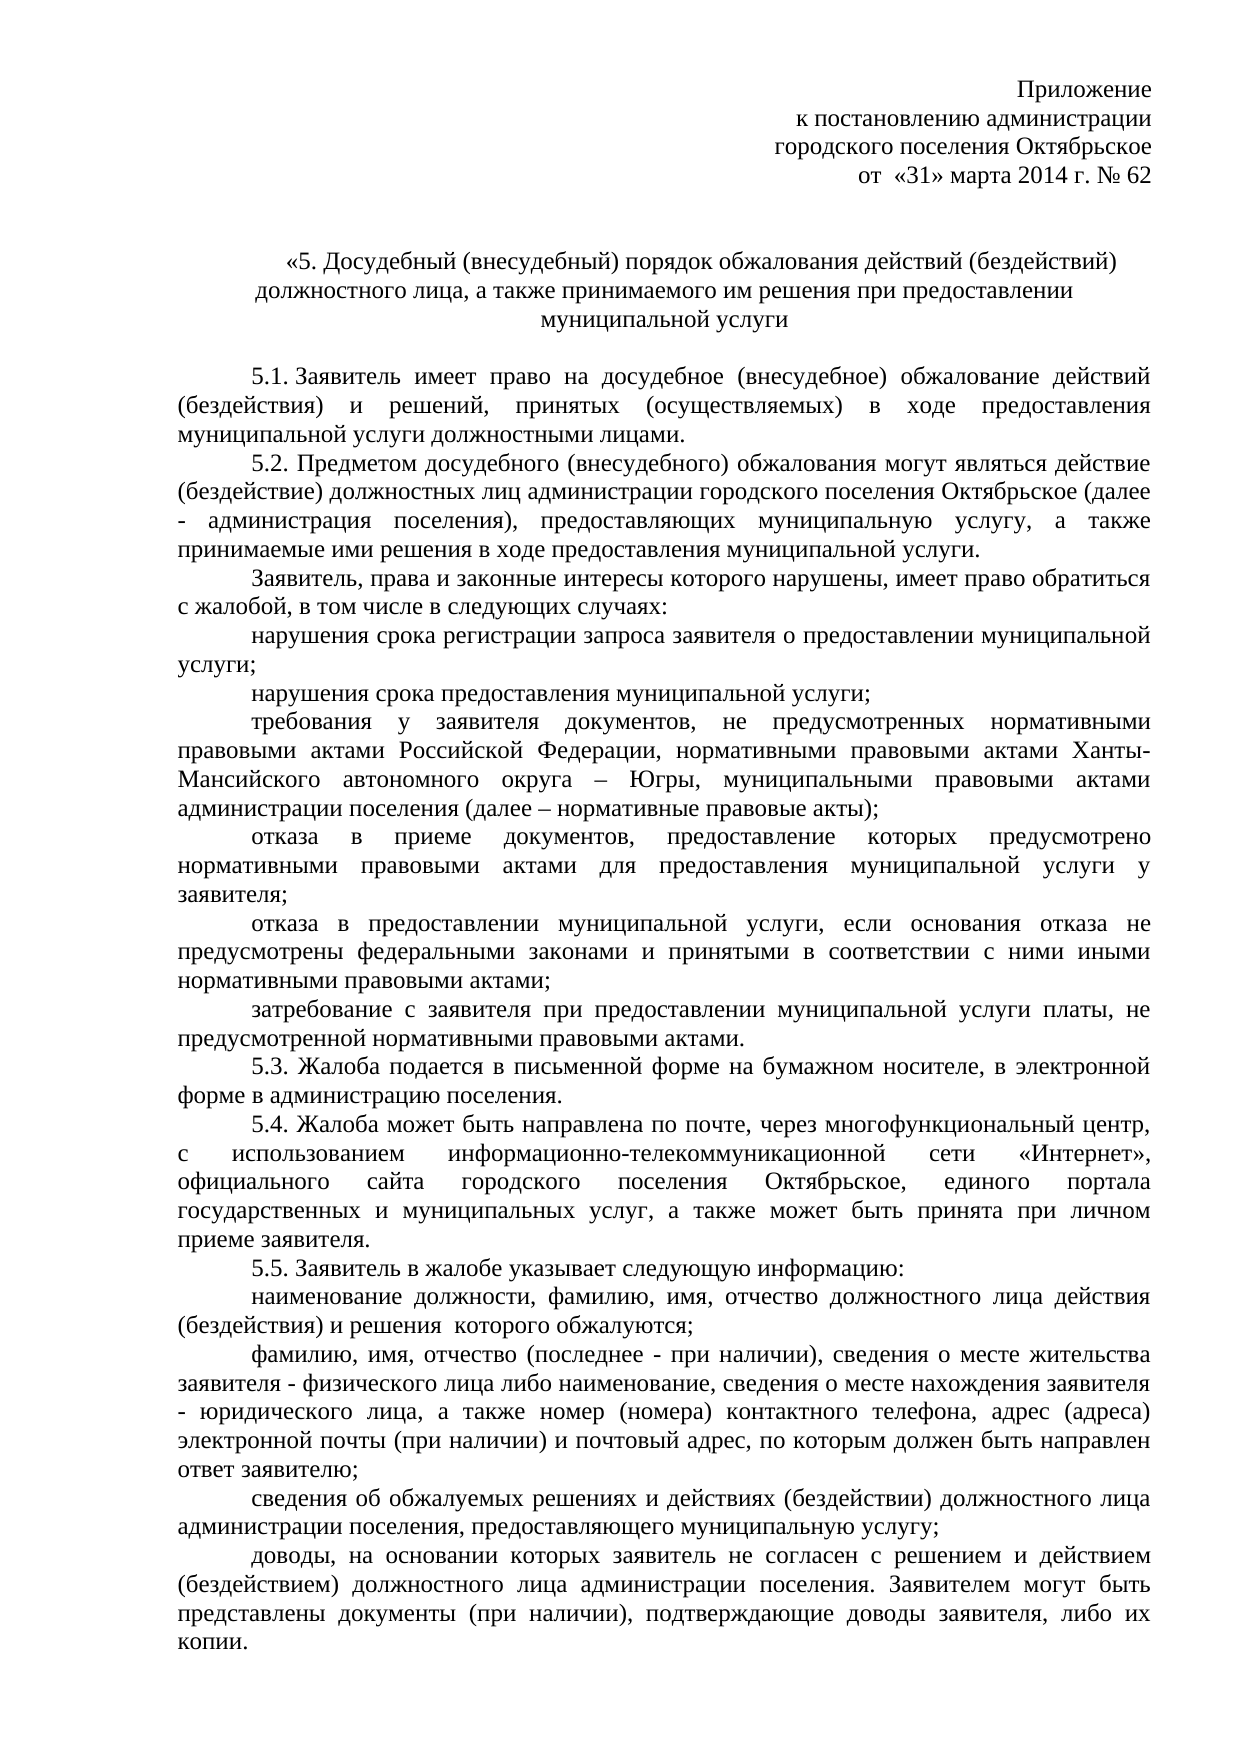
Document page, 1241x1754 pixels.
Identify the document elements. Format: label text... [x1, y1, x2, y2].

text 5.4. Жалоба может быть направлена по почте, через многофункциональный центр, с использованием информационно-телекоммуникационной сети «Интернет», официального сайта городского поселения Октябрьское, единого портала государственных и муниципальных услуг, а также может быть принята при личном приеме заявителя. [177, 1109, 1152, 1253]
text «5. Досудебный (внесудебный) порядок обжалования действий (бездействий) должностного лица, а также принимаемого им решения при предоставлении муниципальной услуги [177, 246, 1152, 333]
text наименование должности, фамилию, имя, отчество должностного лица действия (бездействия) и решения которого обжалуются; [177, 1281, 1152, 1339]
text 5.2. Предметом досудебного (внесудебного) обжалования могут являться действие (бездействие) должностных лиц администрации городского поселения Октябрьское (далее - администрация поселения), предоставляющих муниципальную услугу, а также принимаемые ими решения в ходе предоставления муниципальной услуги. [177, 448, 1152, 563]
text нарушения срока предоставления муниципальной услуги; [177, 678, 1152, 706]
text затребование с заявителя при предоставлении муниципальной услуги платы, не предусмотренной нормативными правовыми актами. [177, 994, 1152, 1051]
text городского поселения Октябрьское [177, 131, 1152, 160]
text отказа в предоставлении муниципальной услуги, если основания отказа не предусмотрены федеральными законами и принятыми в соответствии с ними иными нормативными правовыми актами; [177, 908, 1152, 994]
text сведения об обжалуемых решениях и действиях (бездействии) должностного лица администрации поселения, предоставляющего муниципальную услугу; [177, 1483, 1152, 1540]
text 5.3. Жалоба подается в письменной форме на бумажном носителе, в электронной форме в администрацию поселения. [177, 1051, 1152, 1109]
text 5.1. Заявитель имеет право на досудебное (внесудебное) обжалование действий (бездействия) и решений, принятых (осуществляемых) в ходе предоставления муниципальной услуги должностными лицами. [177, 361, 1152, 448]
text к постановлению администрации [177, 103, 1152, 131]
text нарушения срока регистрации запроса заявителя о предоставлении муниципальной услуги; [177, 620, 1152, 678]
text фамилию, имя, отчество (последнее - при наличии), сведения о месте жительства заявителя - физического лица либо наименование, сведения о месте нахождения заявителя - юридического лица, а также номер (номера) контактного телефона, адрес (адреса) электронной почты (при наличии) и почтовый адрес, по которым должен быть направлен ответ заявителю; [177, 1339, 1152, 1483]
text от «31» марта 2014 г. № 62 [177, 160, 1152, 189]
text отказа в приеме документов, предоставление которых предусмотрено нормативными правовыми актами для предоставления муниципальной услуги у заявителя; [177, 821, 1152, 908]
text требования у заявителя документов, не предусмотренных нормативными правовыми актами Российской Федерации, нормативными правовыми актами Ханты-Мансийского автономного округа – Югры, муниципальными правовыми актами администрации поселения (далее – нормативные правовые акты); [177, 706, 1152, 821]
text Приложение [177, 74, 1152, 103]
text Заявитель, права и законные интересы которого нарушены, имеет право обратиться с жалобой, в том числе в следующих случаях: [177, 563, 1152, 620]
text 5.5. Заявитель в жалобе указывает следующую информацию: [177, 1253, 1152, 1281]
text доводы, на основании которых заявитель не согласен с решением и действием (бездействием) должностного лица администрации поселения. Заявителем могут быть представлены документы (при наличии), подтверждающие доводы заявителя, либо их копии. [177, 1540, 1152, 1655]
